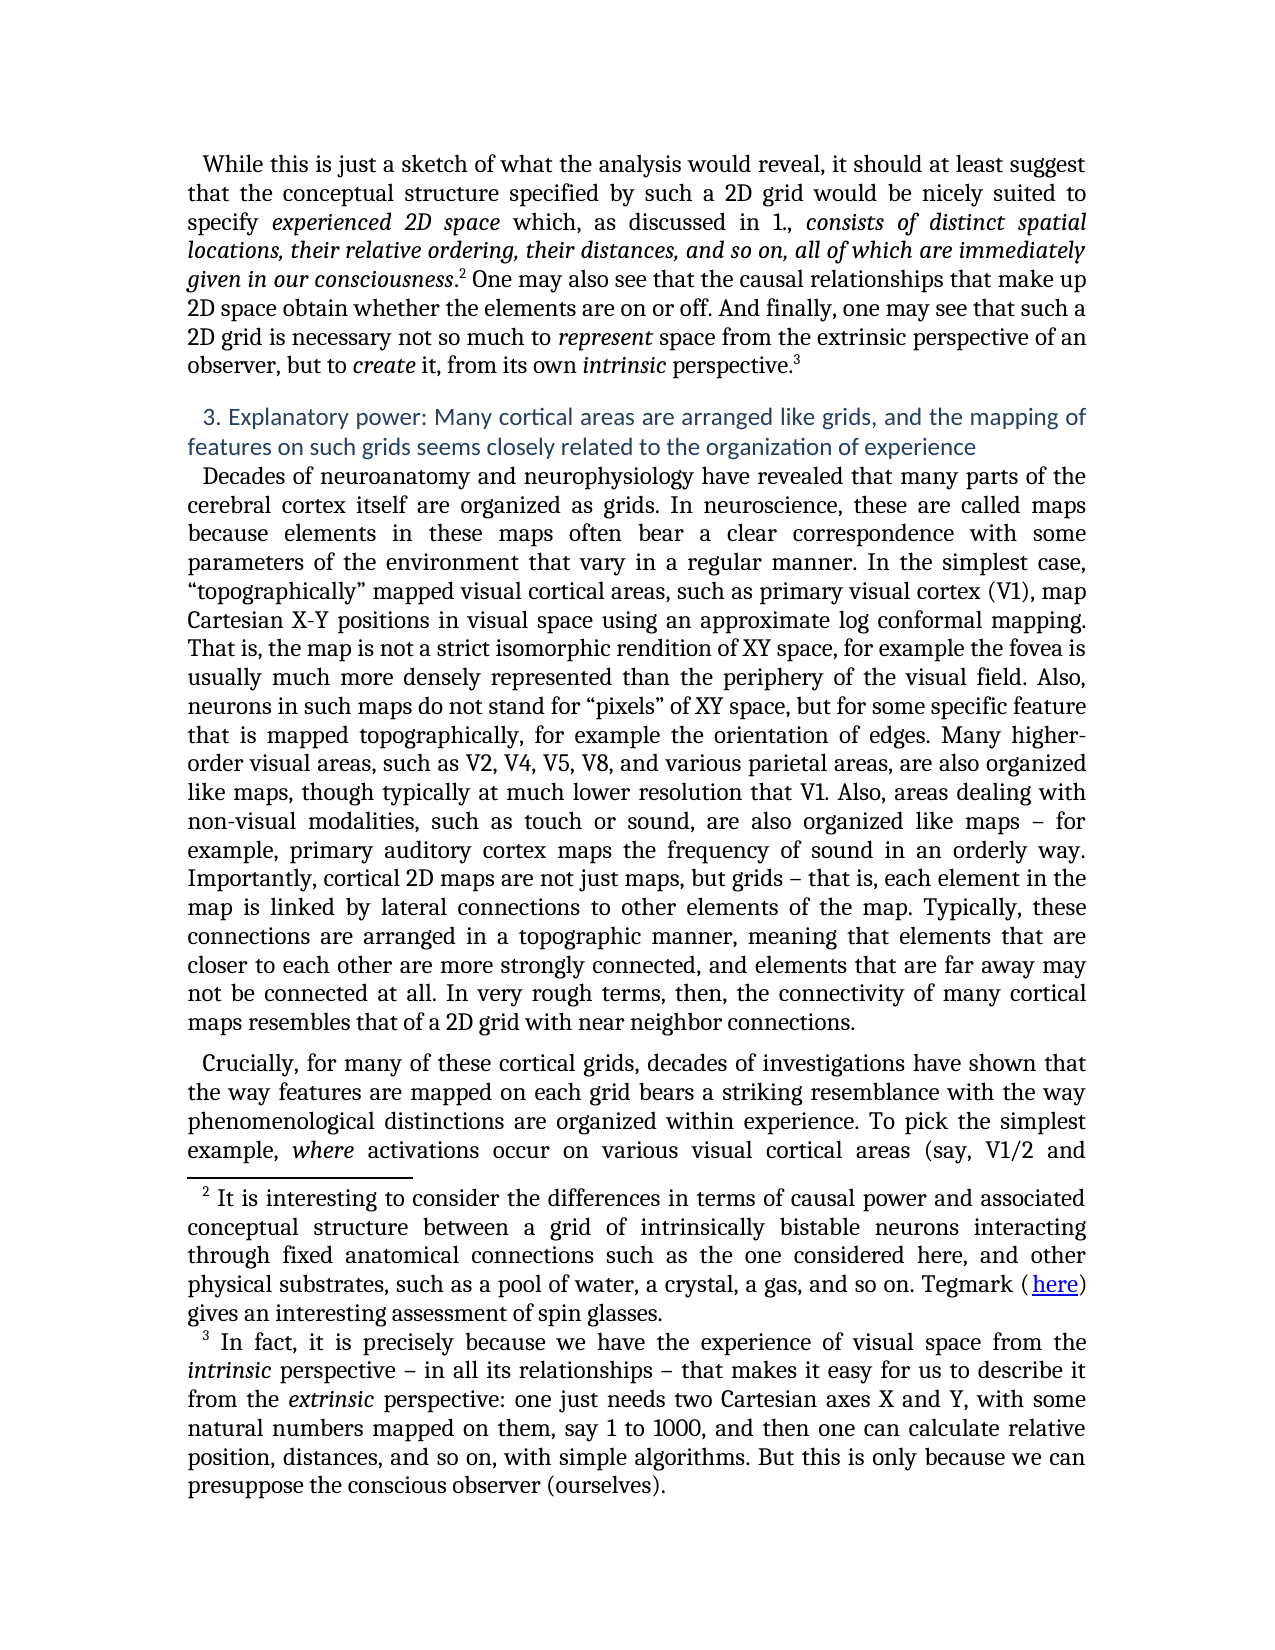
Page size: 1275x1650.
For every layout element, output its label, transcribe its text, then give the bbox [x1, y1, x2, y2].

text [187, 1049, 1087, 1164]
subtitle 3. Explanatory power: Many cortical areas are arranged like grids, and the mapping of features on such grids seems closely related to the organization of experience [187, 401, 1087, 462]
text Decades of neuroanatomy and neurophysiology have revealed that many parts of the cerebral cortex itself are organized as grids. In neuroscience, these are called maps because elements in these maps often bear a clear correspondence with some parameters of the environment that vary in a regular manner. In the simplest case, “topographically” mapped visual cortical areas, such as primary visual cortex (V1), map Cartesian X-Y positions in visual space using an approximate log conformal mapping. That is, the map is not a strict isomorphic rendition of XY space, for example the fovea is usually much more densely represented than the periphery of the visual field. Also, neurons in such maps do not stand for “pixels” of XY space, but for some specific feature that is mapped topographically, for example the orientation of edges. Many higher-order visual areas, such as V2, V4, V5, V8, and various parietal areas, are also organized like maps, though typically at much lower resolution that V1. Also, areas dealing with non-visual modalities, such as touch or sound, are also organized like maps – for example, primary auditory cortex maps the frequency of sound in an orderly way. Importantly, cortical 2D maps are not just maps, but grids – that is, each element in the map is linked by lateral connections to other elements of the map. Typically, these connections are arranged in a topographic manner, meaning that elements that are closer to each other are more strongly connected, and elements that are far away may not be connected at all. In very rough terms, then, the connectivity of many cortical maps resembles that of a 2D grid with near neighbor connections. [187, 462, 1087, 1037]
text While this is just a sketch of what the analysis would reveal, it should at least suggest that the conceptual structure specified by such a 2D grid would be nicely suited to specify experienced 2D space which, as discussed in 1., consists of distinct spatial locations, their relative ordering, their distances, and so on, all of which are immediately given in our consciousness. One may also see that the causal relationships that make up 2D space obtain whether the elements are on or off. And finally, one may see that such a 2D grid is necessary not so much to represent space from the extrinsic perspective of an observer, but to create it, from its own intrinsic perspective. [187, 150, 1087, 380]
